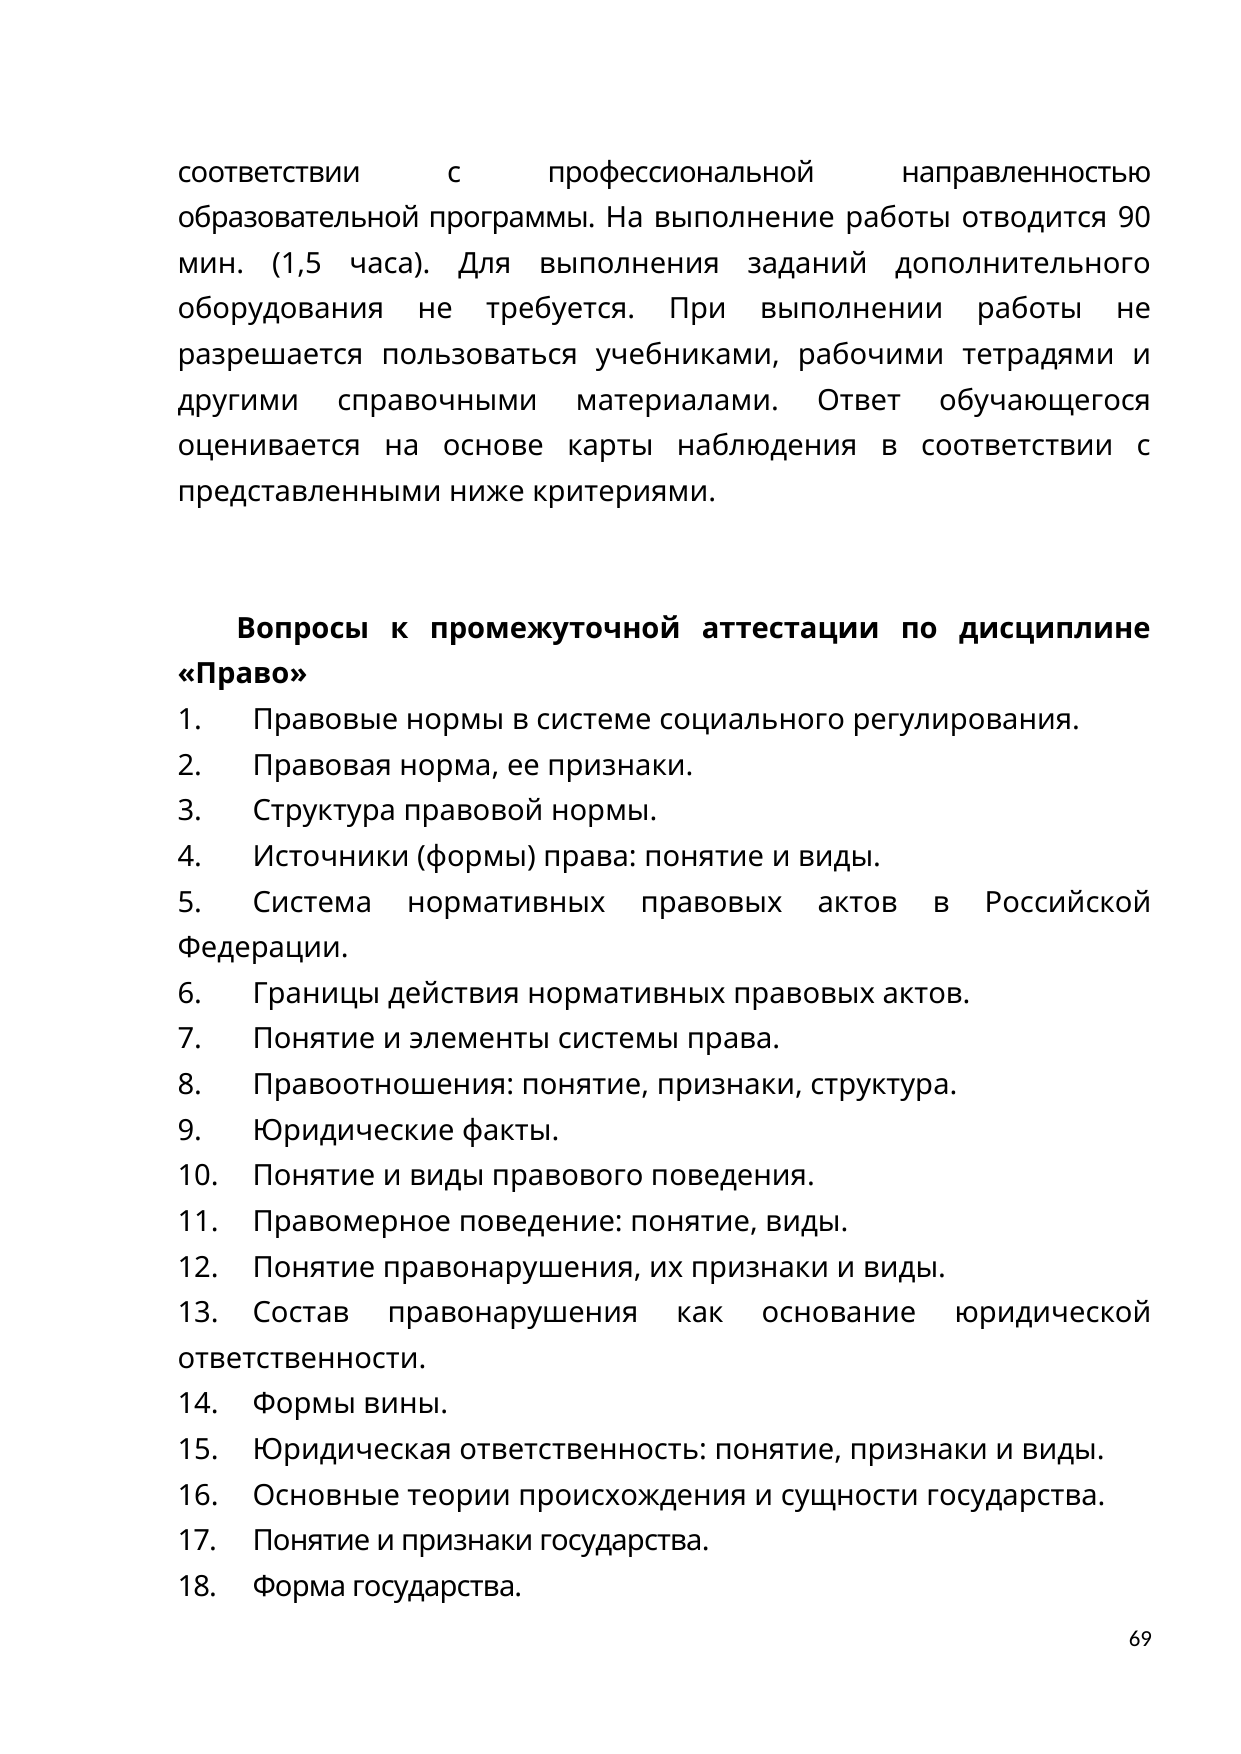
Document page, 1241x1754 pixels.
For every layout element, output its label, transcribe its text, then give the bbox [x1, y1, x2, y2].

list Система нормативных правовых актов в Российской Федерации. [177, 881, 1152, 966]
list Юридическая ответственность: понятие, признаки и виды. [177, 1428, 1152, 1468]
list Состав правонарушения как основание юридической ответственности. [177, 1291, 1152, 1377]
list Юридические факты. [177, 1109, 1152, 1149]
list Источники (формы) права: понятие и виды. [177, 835, 1152, 875]
list Понятие и признаки государства. [177, 1519, 1152, 1559]
list Границы действия нормативных правовых актов. [177, 972, 1152, 1012]
list Форма государства. [177, 1565, 1152, 1605]
list Понятие и элементы системы права. [177, 1018, 1152, 1057]
list Понятие и виды правового поведения. [177, 1154, 1152, 1194]
list Правовые нормы в системе социального регулирования. [177, 698, 1152, 738]
list Формы вины. [177, 1383, 1152, 1422]
list Правовая норма, ее признаки. [177, 744, 1152, 784]
text Вопросы к промежуточной аттестации по дисциплине «Право» [177, 607, 1152, 692]
list Понятие правонарушения, их признаки и виды. [177, 1246, 1152, 1286]
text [177, 151, 1152, 510]
list Основные теории происхождения и сущности государства. [177, 1474, 1152, 1514]
list Правомерное поведение: понятие, виды. [177, 1200, 1152, 1240]
list Структура правовой нормы. [177, 789, 1152, 829]
list Правоотношения: понятие, признаки, структура. [177, 1063, 1152, 1103]
